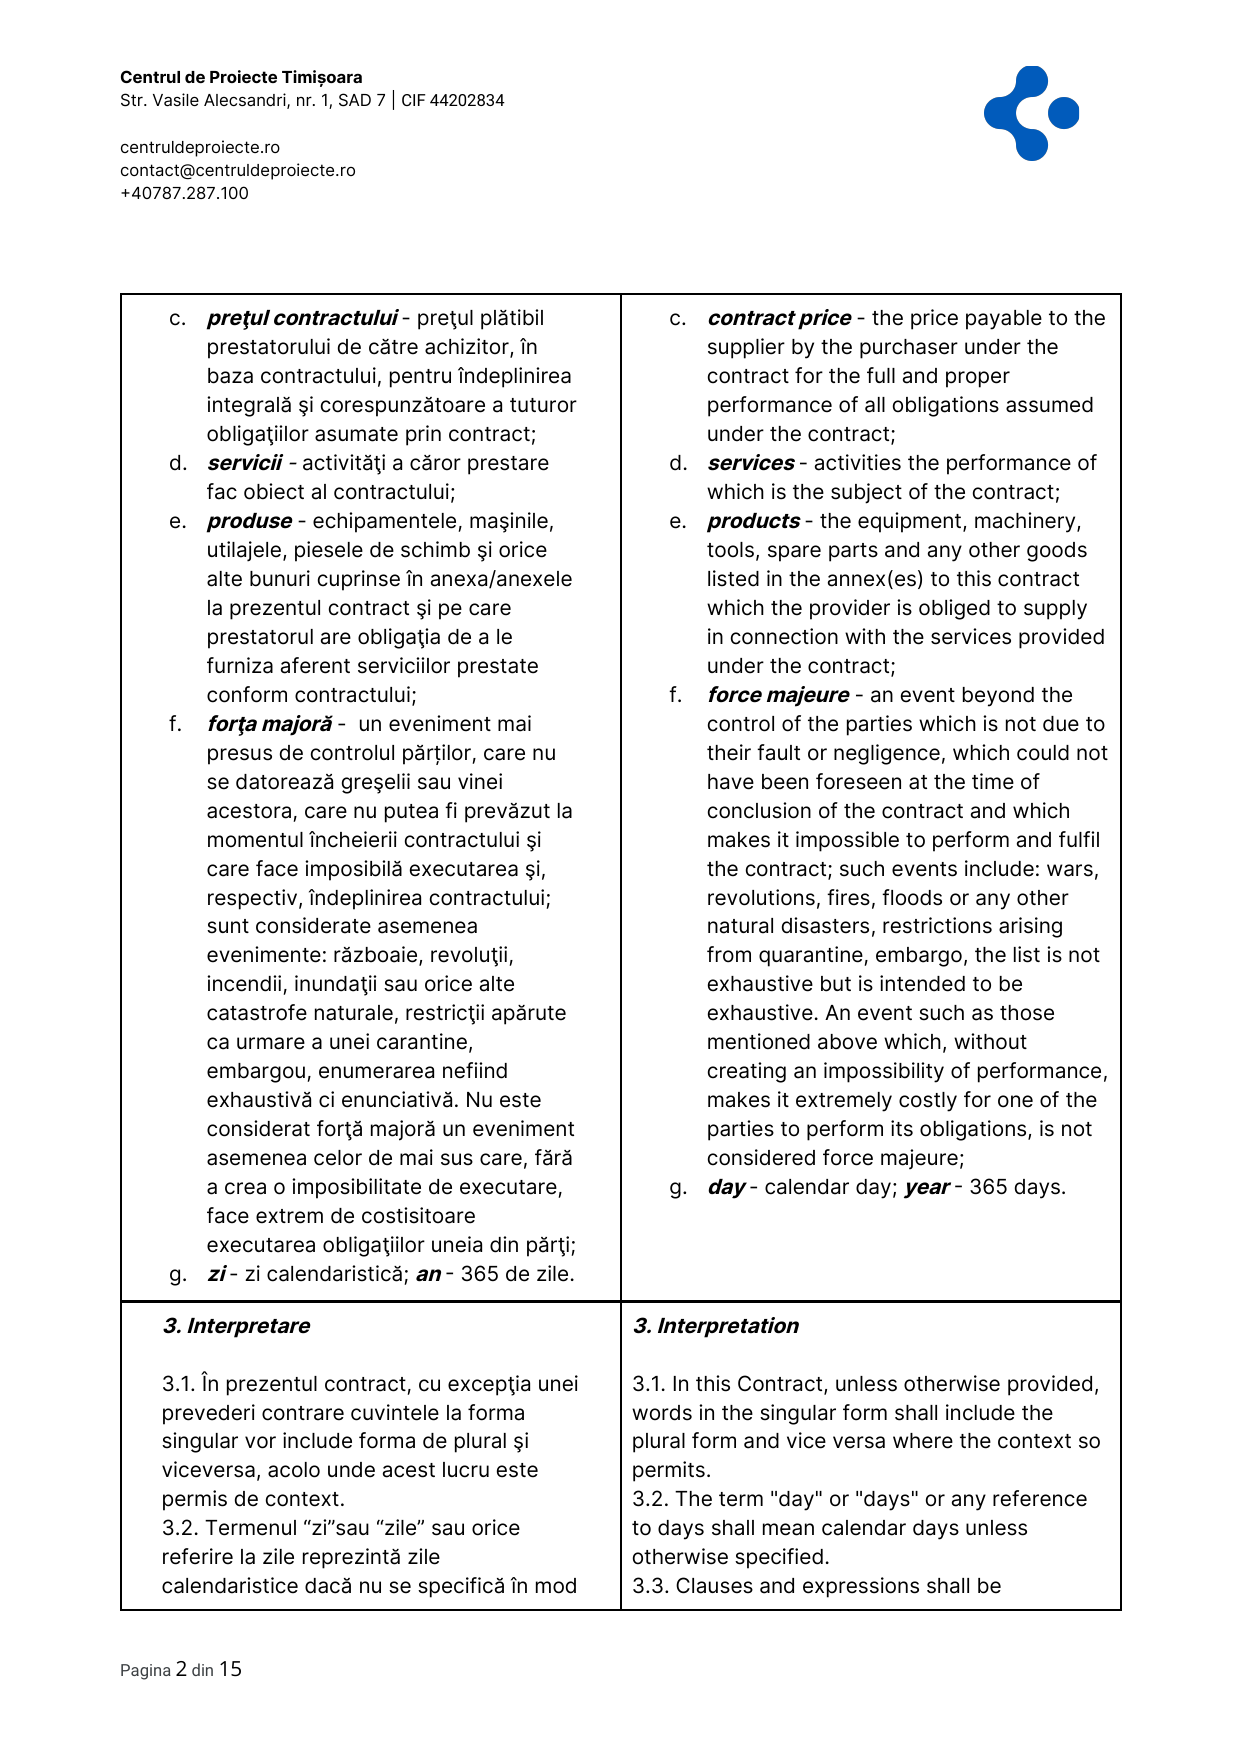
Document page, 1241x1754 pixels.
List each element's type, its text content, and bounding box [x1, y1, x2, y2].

picture [984, 66, 1080, 161]
